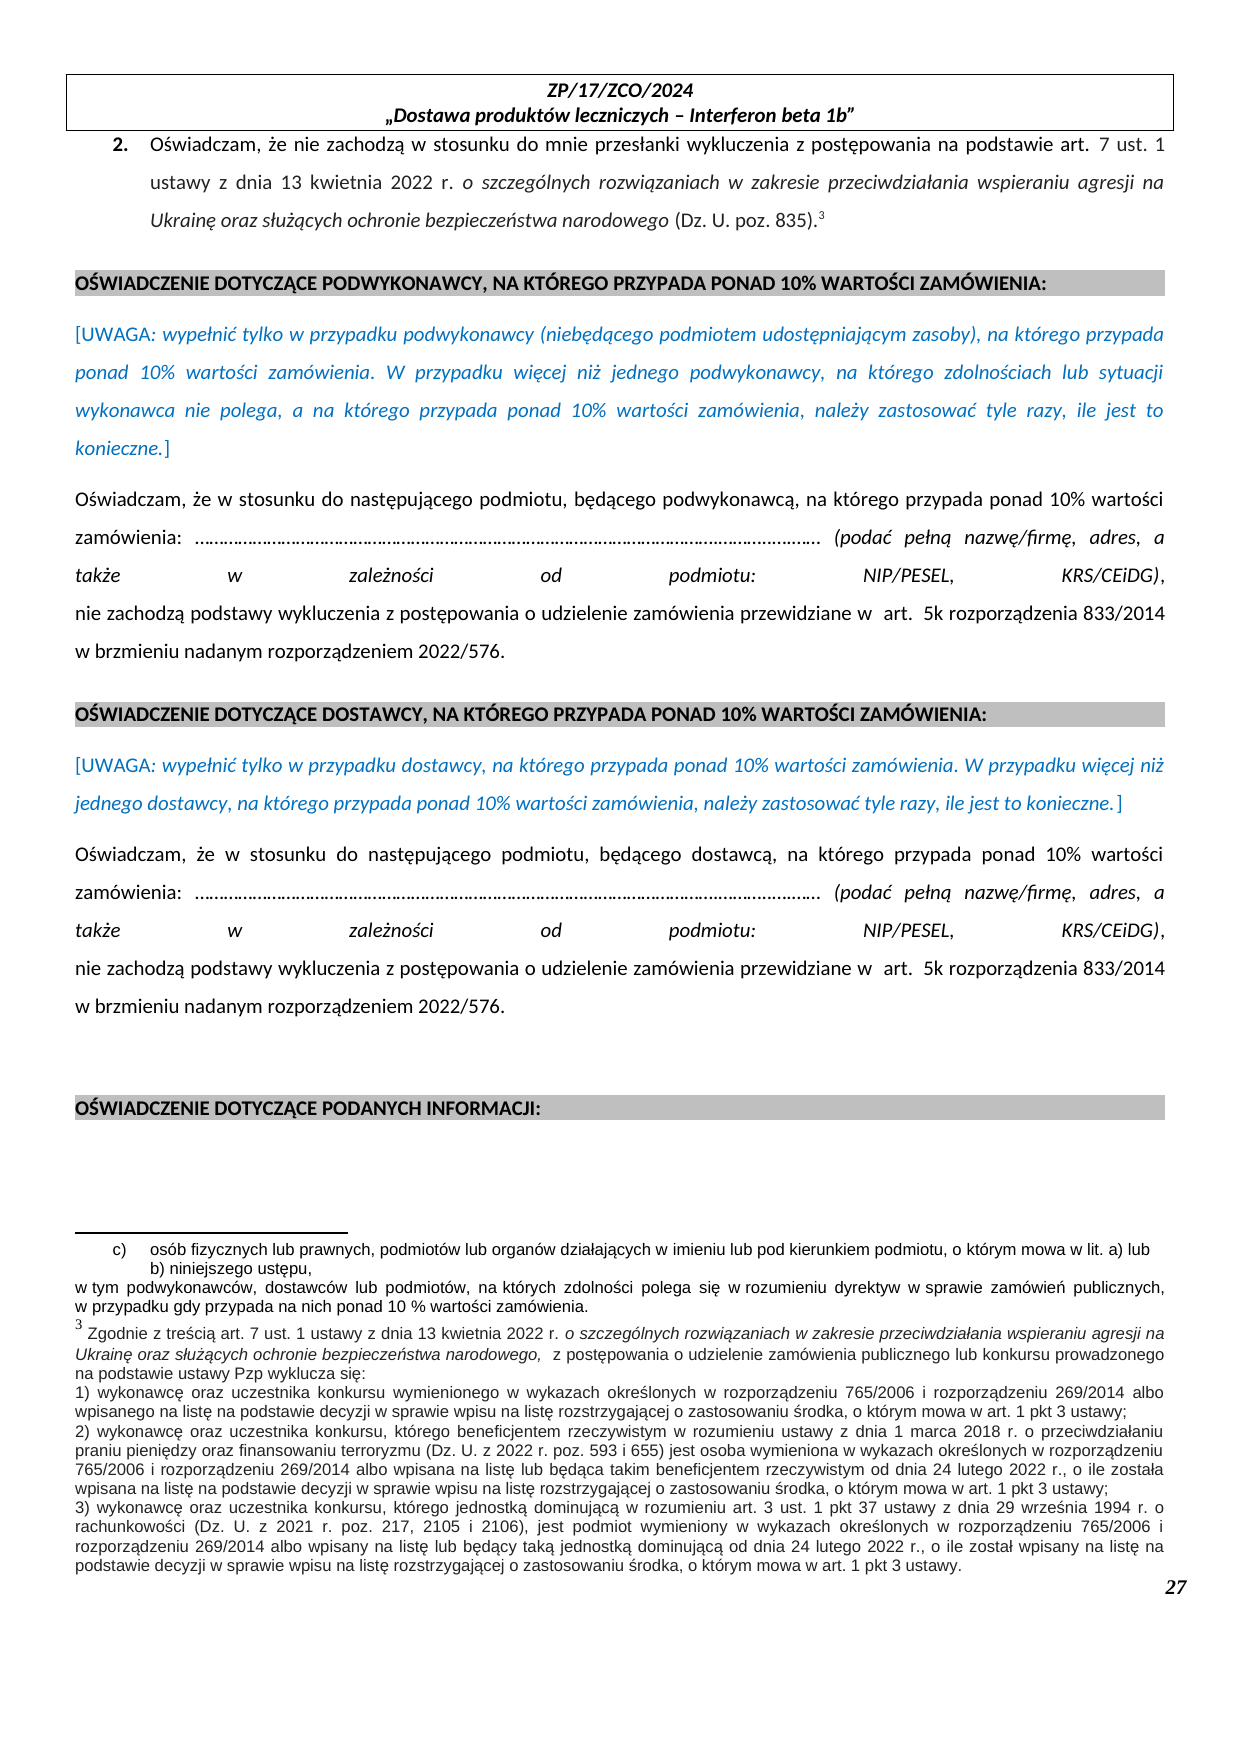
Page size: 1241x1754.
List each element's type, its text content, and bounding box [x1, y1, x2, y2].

text Oświadczam, że w stosunku do następującego podmiotu, będącego dostawcą, na którego przypada ponad 10% wartości zamówienia: ……………………………………………………………………………………………….………..….…… (podać pełną nazwę/firmę, adres, a także w zależności od podmiotu: NIP/PESEL, KRS/CEiDG), nie zachodzą podstawy wykluczenia z postępowania o udzielenie zamówienia przewidziane w art. 5k rozporządzenia 833/2014 w brzmieniu nadanym rozporządzeniem 2022/576. [75, 841, 1165, 1019]
text OŚWIADCZENIE DOTYCZĄCE DOSTAWCY, NA KTÓREGO PRZYPADA PONAD 10% WARTOŚCI ZAMÓWIENIA: [75, 702, 1165, 727]
text Oświadczam, że w stosunku do następującego podmiotu, będącego podwykonawcą, na którego przypada ponad 10% wartości zamówienia: ……………………………………………………………………………………………….………..….…… (podać pełną nazwę/firmę, adres, a także w zależności od podmiotu: NIP/PESEL, KRS/CEiDG), nie zachodzą podstawy wykluczenia z postępowania o udzielenie zamówienia przewidziane w art. 5k rozporządzenia 833/2014 w brzmieniu nadanym rozporządzeniem 2022/576. [75, 486, 1165, 664]
text OŚWIADCZENIE DOTYCZĄCE PODWYKONAWCY, NA KTÓREGO PRZYPADA PONAD 10% WARTOŚCI ZAMÓWIENIA: [75, 270, 1165, 296]
text [UWAGA: wypełnić tylko w przypadku dostawcy, na którego przypada ponad 10% wartości zamówienia. W przypadku więcej niż jednego dostawcy, na którego przypada ponad 10% wartości zamówienia, należy zastosować tyle razy, ile jest to konieczne.] [75, 752, 1165, 816]
list Oświadczam, że nie zachodzą w stosunku do mnie przesłanki wykluczenia z postępowania na podstawie art. 7 ust. 1 ustawy z dnia 13 kwietnia 2022 r. o szczególnych rozwiązaniach w zakresie przeciwdziałania wspieraniu agresji na Ukrainę oraz służących ochronie bezpieczeństwa narodowego (Dz. U. poz. 835). [112, 131, 1165, 233]
text [UWAGA: wypełnić tylko w przypadku podwykonawcy (niebędącego podmiotem udostępniającym zasoby), na którego przypada ponad 10% wartości zamówienia. W przypadku więcej niż jednego podwykonawcy, na którego zdolnościach lub sytuacji wykonawca nie polega, a na którego przypada ponad 10% wartości zamówienia, należy zastosować tyle razy, ile jest to konieczne.] [75, 321, 1165, 461]
text OŚWIADCZENIE DOTYCZĄCE PODANYCH INFORMACJI: [75, 1095, 1165, 1120]
